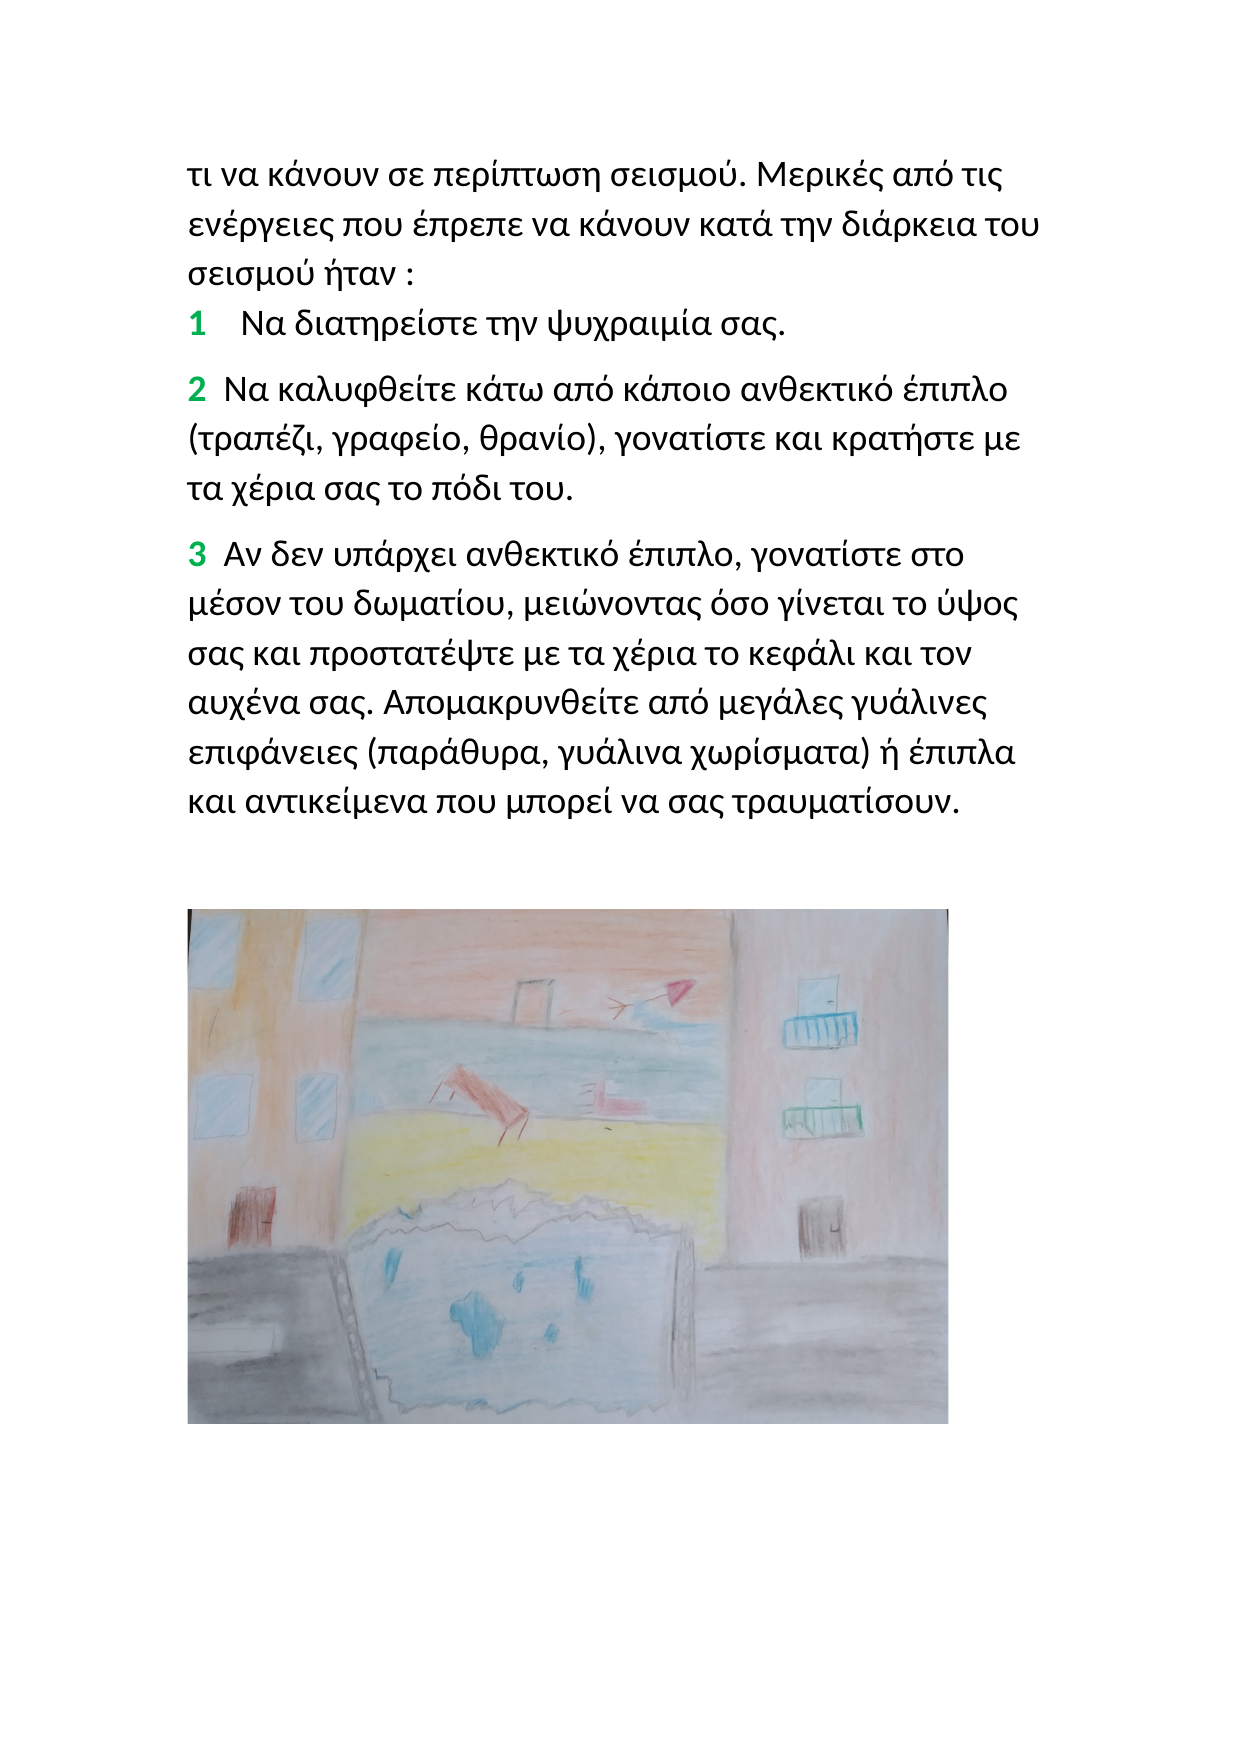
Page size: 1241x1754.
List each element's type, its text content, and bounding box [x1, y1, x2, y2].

text 3 Αν δεν υπάρχει ανθεκτικό έπιπλο, γονατίστε στο μέσον του δωματίου, μειώνοντας όσο γίνεται το ύψος σας και προστατέψτε με τα χέρια το κεφάλι και τον αυχένα σας. Απομακρυνθείτε από μεγάλες γυάλινες επιφάνειες (παράθυρα, γυάλινα χωρίσματα) ή έπιπλα και αντικείμενα που μπορεί να σας τραυματίσουν. [187, 530, 1053, 823]
text 2 Να καλυφθείτε κάτω από κάποιο ανθεκτικό έπιπλο (τραπέζι, γραφείο, θρανίο), γονατίστε και κρατήστε με τα χέρια σας το πόδι του. [187, 364, 1053, 509]
picture [187, 909, 949, 1424]
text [187, 150, 1053, 344]
